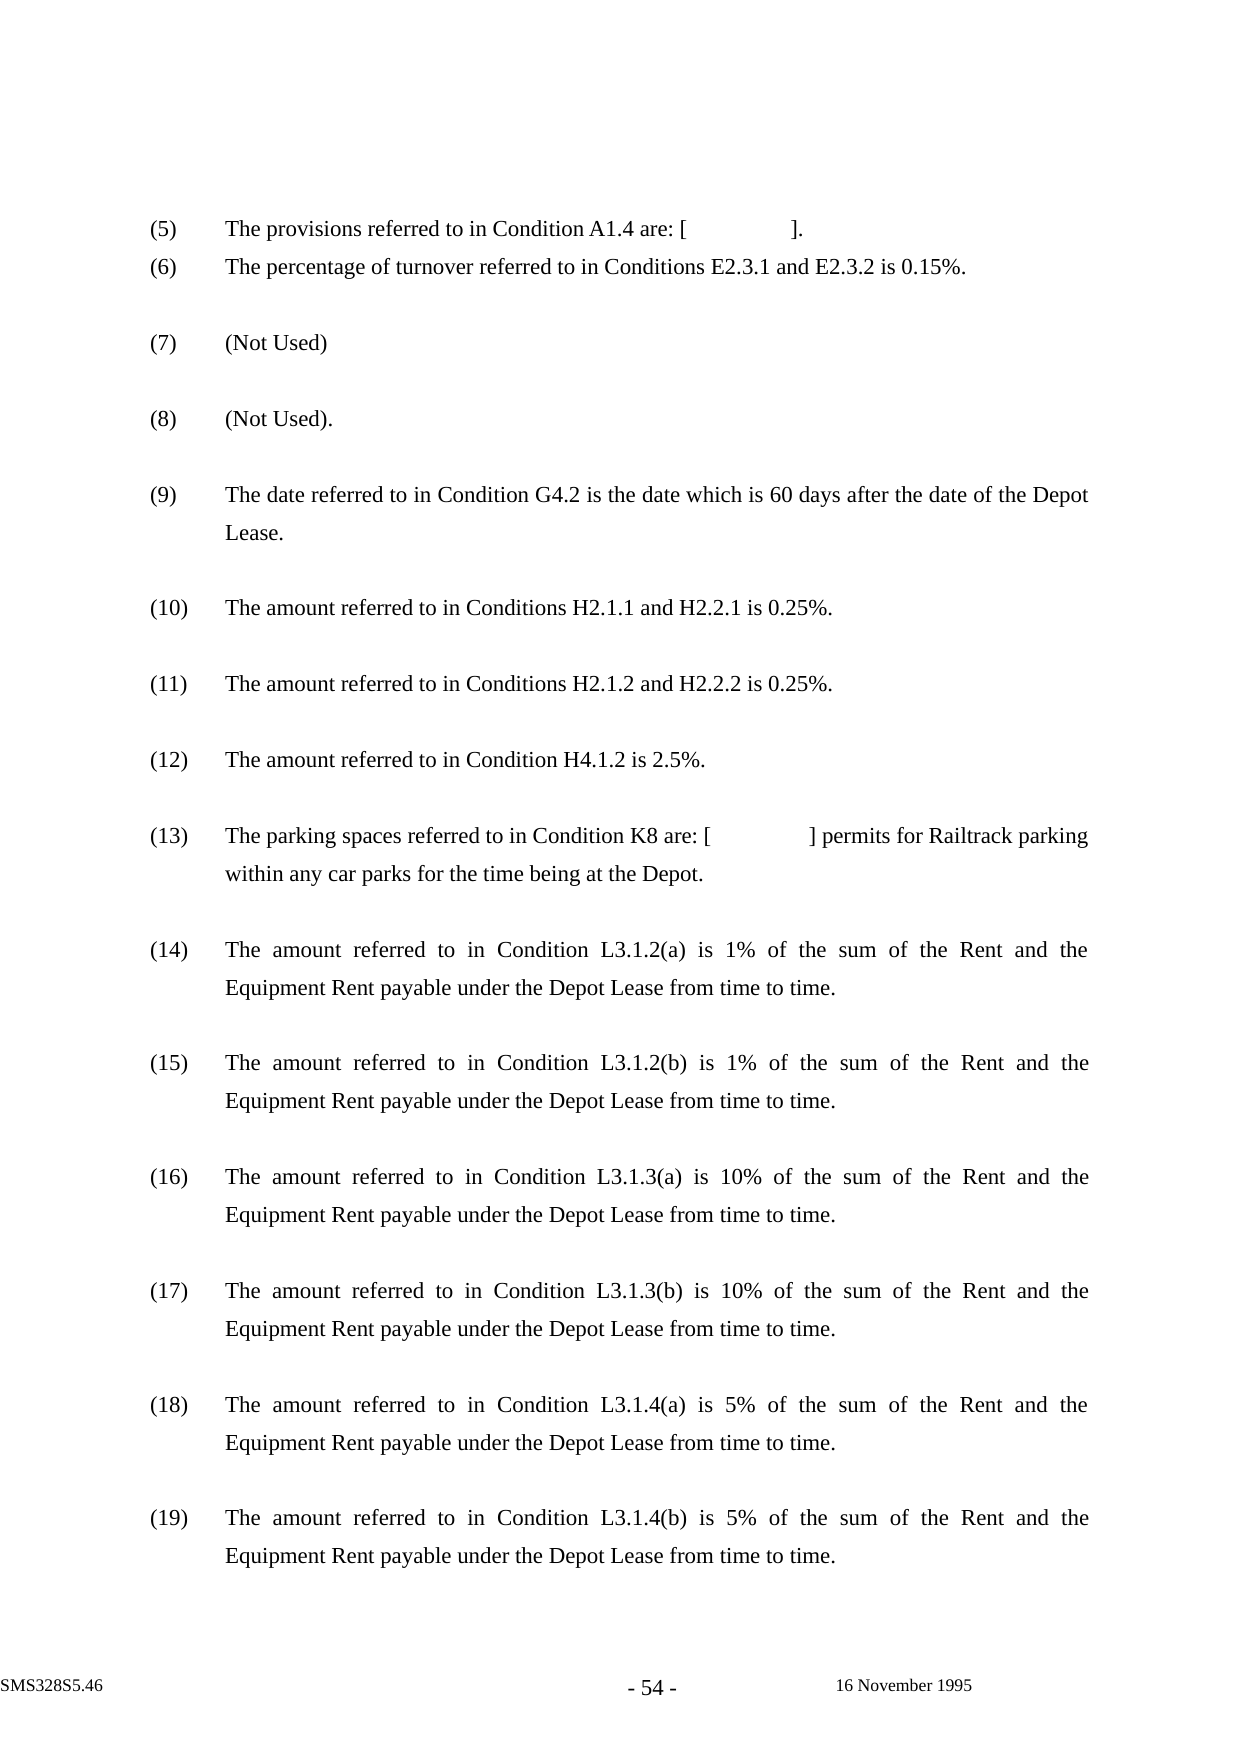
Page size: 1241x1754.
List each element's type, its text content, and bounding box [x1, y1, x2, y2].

text (14) The amount referred to in Condition L3.1.2(a) is 1% of the sum of the Rent and the Equipment Rent payable under the Depot Lease from time to time. [150, 927, 1090, 1003]
text (9) The date referred to in Condition G4.2 is the date which is 60 days after the date of the Depot Lease. [150, 472, 1090, 548]
text (12) The amount referred to in Condition H4.1.2 is 2.5%. [150, 737, 1090, 775]
text (10) The amount referred to in Conditions H2.1.1 and H2.2.1 is 0.25%. [150, 586, 1090, 623]
text (17) The amount referred to in Condition L3.1.3(b) is 10% of the sum of the Rent and the Equipment Rent payable under the Depot Lease from time to time. [150, 1268, 1090, 1344]
text (7) (Not Used) [150, 320, 1090, 358]
text (19) The amount referred to in Condition L3.1.4(b) is 5% of the sum of the Rent and the Equipment Rent payable under the Depot Lease from time to time. [150, 1496, 1090, 1571]
text (8) (Not Used). [150, 396, 1090, 434]
text (16) The amount referred to in Condition L3.1.3(a) is 10% of the sum of the Rent and the Equipment Rent payable under the Depot Lease from time to time. [150, 1154, 1090, 1230]
text (13) The parking spaces referred to in Condition K8 are: [ ] permits for Railtrack parking within any car parks for the time being at the Depot. [150, 813, 1090, 889]
text (6) The percentage of turnover referred to in Conditions E2.3.1 and E2.3.2 is 0.15%. [150, 244, 1090, 282]
text (15) The amount referred to in Condition L3.1.2(b) is 1% of the sum of the Rent and the Equipment Rent payable under the Depot Lease from time to time. [150, 1041, 1090, 1116]
text (11) The amount referred to in Conditions H2.1.2 and H2.2.2 is 0.25%. [150, 661, 1090, 699]
text (18) The amount referred to in Condition L3.1.4(a) is 5% of the sum of the Rent and the Equipment Rent payable under the Depot Lease from time to time. [150, 1382, 1090, 1458]
text (5) The provisions referred to in Condition A1.4 are: [ ]. [150, 206, 1090, 244]
